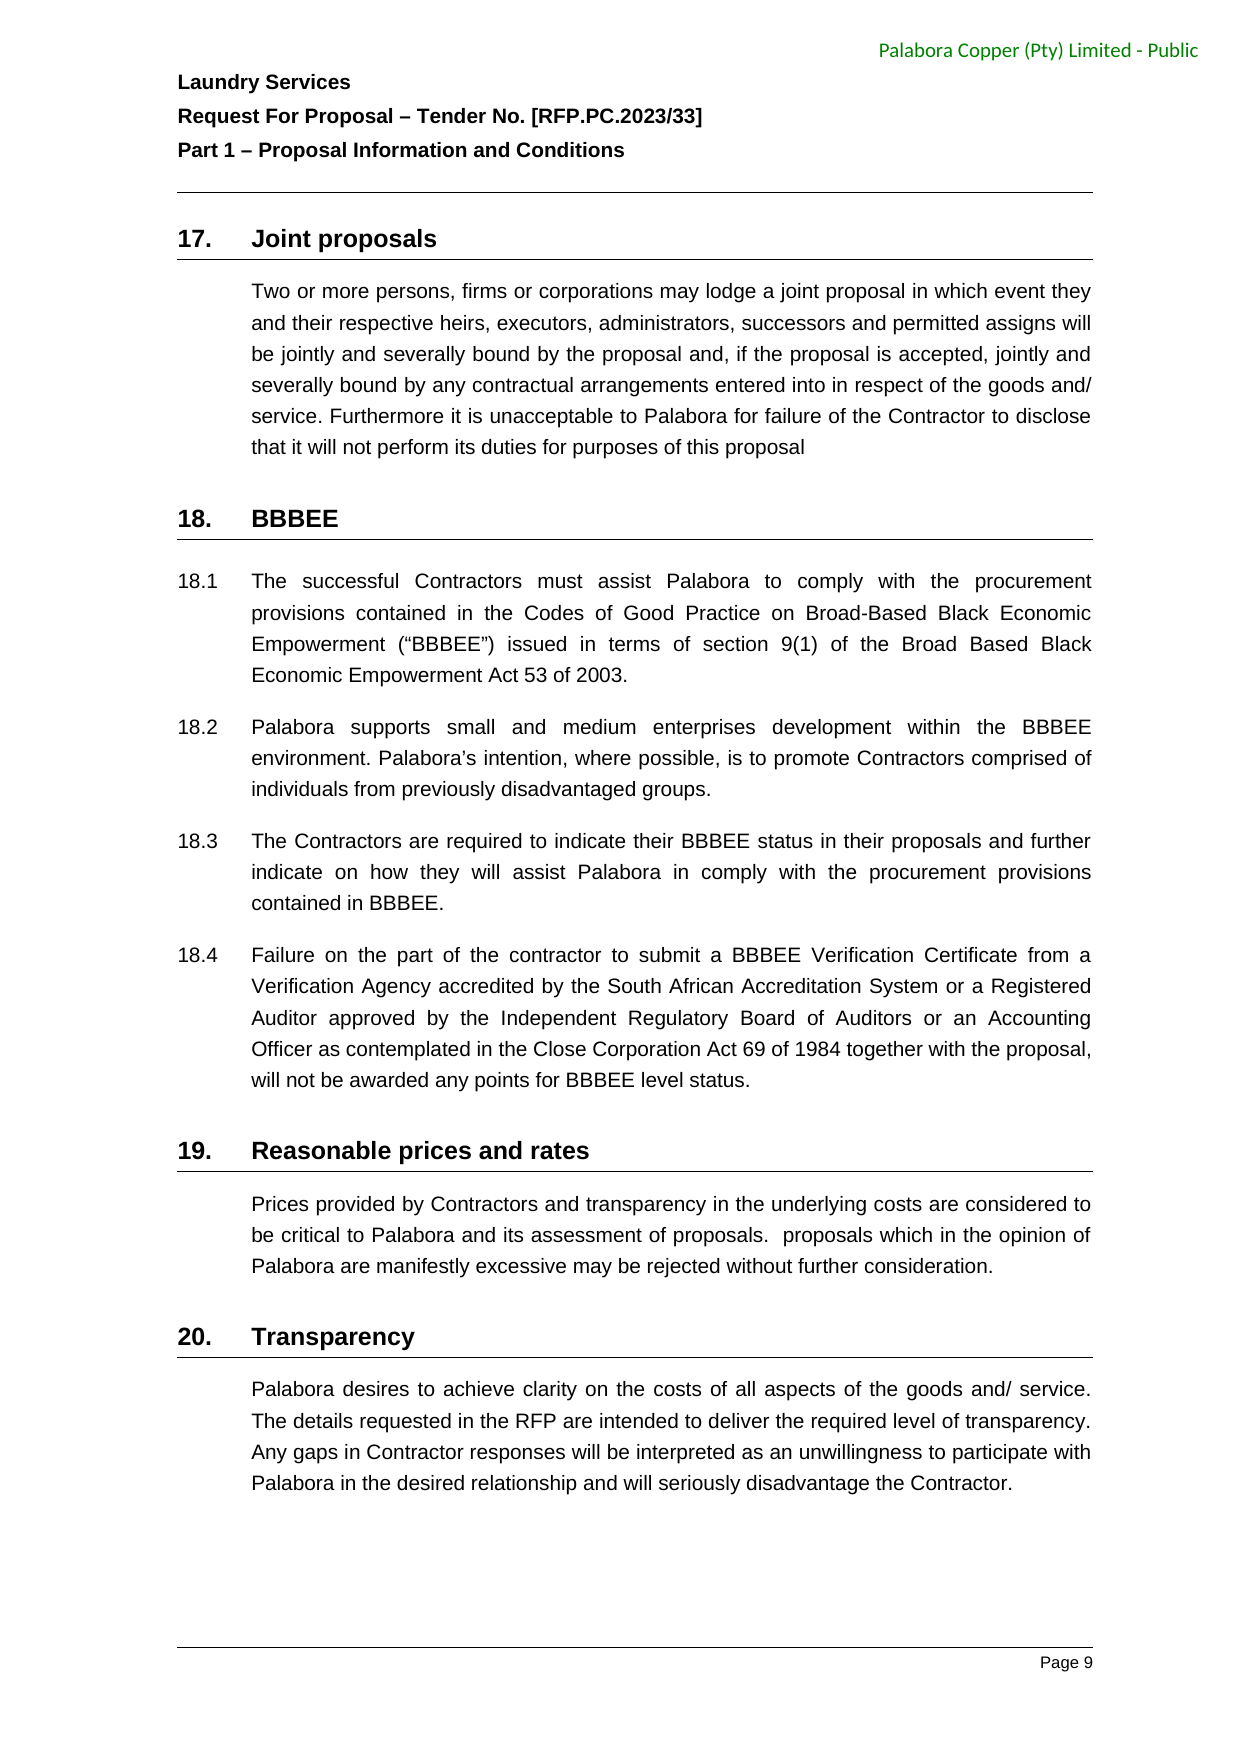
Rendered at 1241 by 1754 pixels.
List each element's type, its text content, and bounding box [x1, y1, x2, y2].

text Two or more persons, firms or corporations may lodge a joint proposal in which event they and their respective heirs, executors, administrators, successors and permitted assigns will be jointly and severally bound by the proposal and, if the proposal is accepted, jointly and severally bound by any contractual arrangements entered into in respect of the goods and/ service. Furthermore it is unacceptable to Palabora for failure of the Contractor to disclose that it will not perform its duties for purposes of this proposal [251, 279, 1093, 459]
subtitle BBBEE [177, 504, 1093, 539]
subtitle Failure on the part of the contractor to submit a BBBEE Verification Certificate from a Verification Agency accredited by the South African Accreditation System or a Registered Auditor approved by the Independent Regulatory Board of Auditors or an Accounting Officer as contemplated in the Close Corporation Act 69 of 1984 together with the proposal, will not be awarded any points for BBBEE level status. [177, 943, 1093, 1092]
subtitle Joint proposals [177, 224, 1093, 259]
text Palabora desires to achieve clarity on the costs of all aspects of the goods and/ service. The details requested in the RFP are intended to deliver the required level of transparency. Any gaps in Contractor responses will be interpreted as an unwillingness to participate with Palabora in the desired relationship and will seriously disadvantage the Contractor. [251, 1377, 1093, 1495]
subtitle Reasonable prices and rates [177, 1136, 1093, 1171]
subtitle Transparency [177, 1322, 1093, 1357]
subtitle The Contractors are required to indicate their BBBEE status in their proposals and further indicate on how they will assist Palabora in comply with the procurement provisions contained in BBBEE. [177, 829, 1093, 915]
subtitle The successful Contractors must assist Palabora to comply with the procurement provisions contained in the Codes of Good Practice on Broad-Based Black Economic Empowerment (“BBBEE”) issued in terms of section 9(1) of the Broad Based Black Economic Empowerment Act 53 of 2003. [177, 569, 1093, 687]
text Prices provided by Contractors and transparency in the underlying costs are considered to be critical to Palabora and its assessment of proposals. proposals which in the opinion of Palabora are manifestly excessive may be rejected without further consideration. [251, 1191, 1093, 1278]
subtitle Palabora supports small and medium enterprises development within the BBBEE environment. Palabora’s intention, where possible, is to promote Contractors comprised of individuals from previously disadvantaged groups. [177, 714, 1093, 801]
